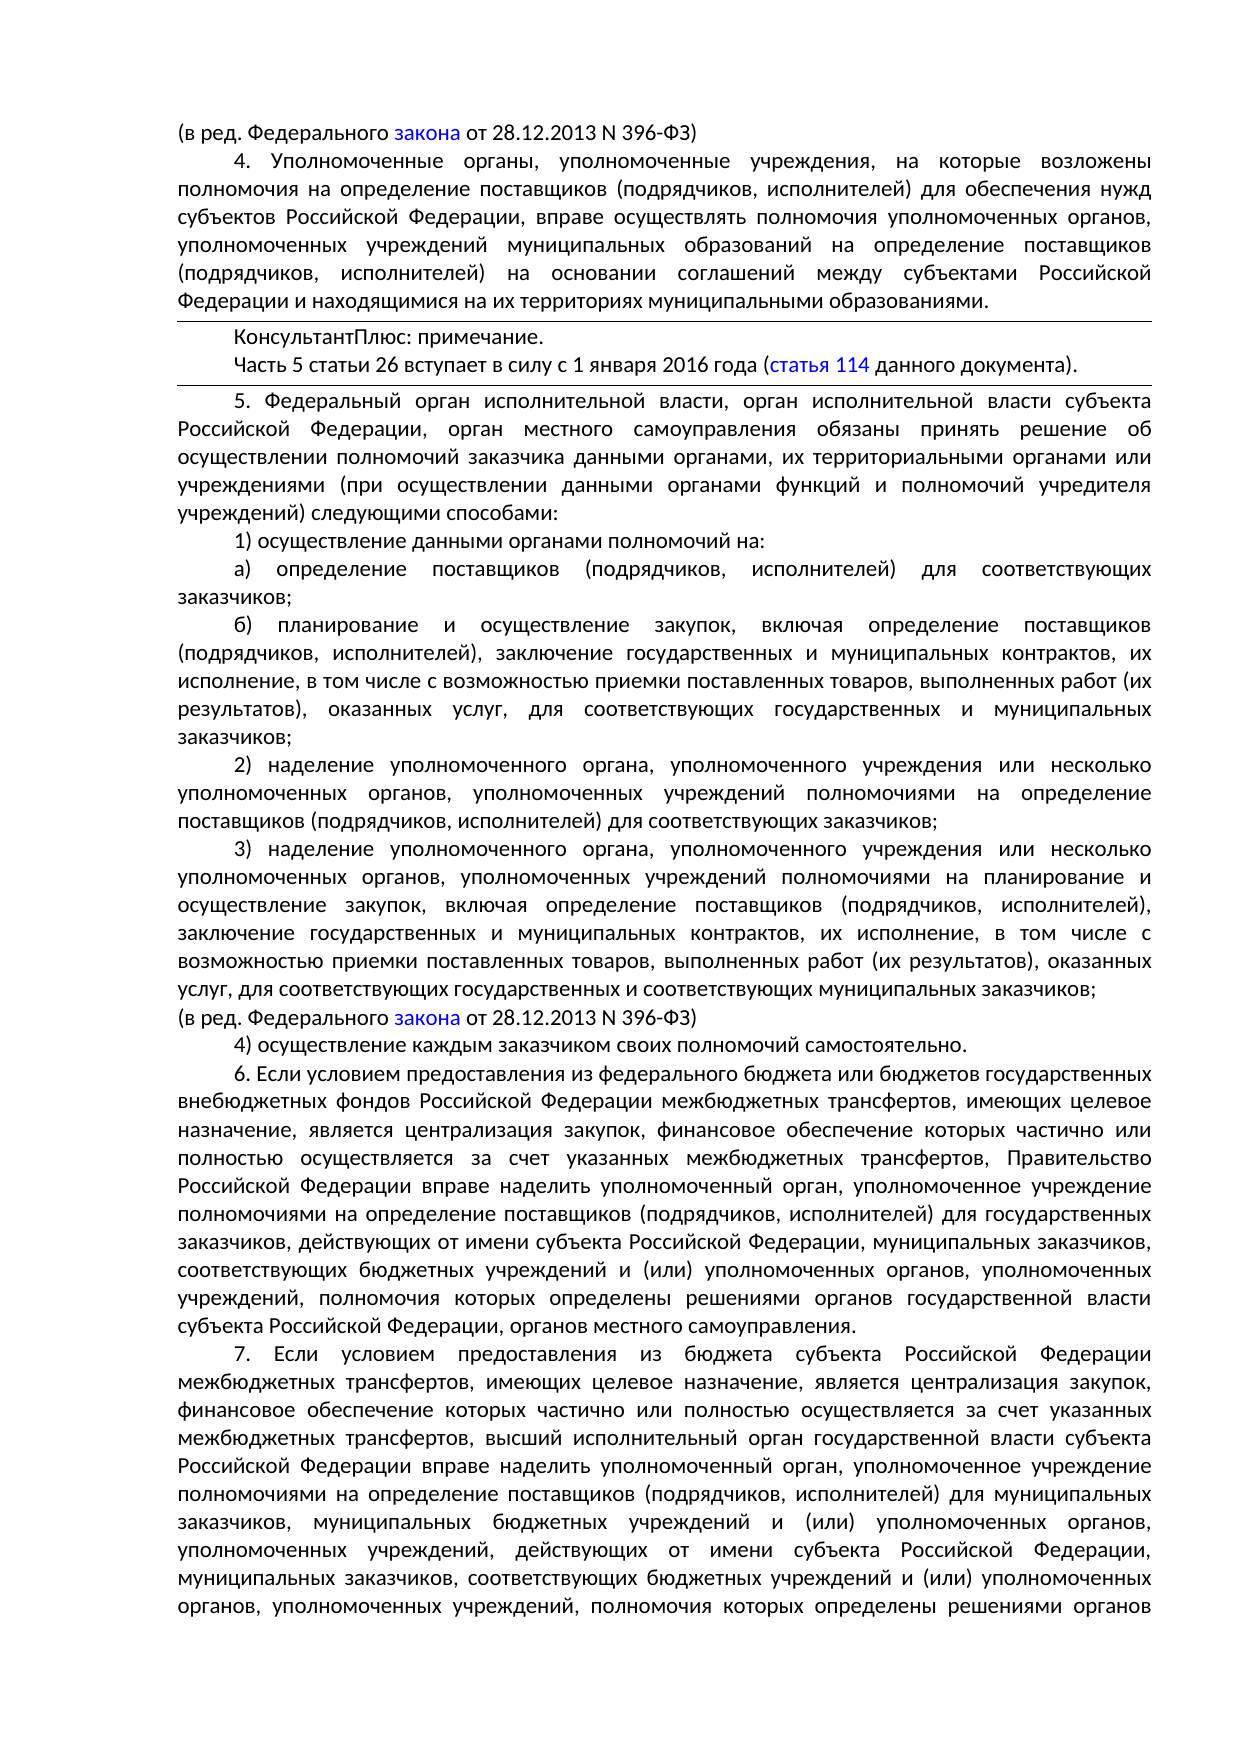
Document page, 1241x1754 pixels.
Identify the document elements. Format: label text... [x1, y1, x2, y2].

text а) определение поставщиков (подрядчиков, исполнителей) для соответствующих заказчиков; [177, 554, 1152, 610]
text 6. Если условием предоставления из федерального бюджета или бюджетов государственных внебюджетных фондов Российской Федерации межбюджетных трансфертов, имеющих целевое назначение, является централизация закупок, финансовое обеспечение которых частично или полностью осуществляется за счет указанных межбюджетных трансфертов, Правительство Российской Федерации вправе наделить уполномоченный орган, уполномоченное учреждение полномочиями на определение поставщиков (подрядчиков, исполнителей) для государственных заказчиков, действующих от имени субъекта Российской Федерации, муниципальных заказчиков, соответствующих бюджетных учреждений и (или) уполномоченных органов, уполномоченных учреждений, полномочия которых определены решениями органов государственной власти субъекта Российской Федерации, органов местного самоуправления. [177, 1059, 1152, 1339]
text КонсультантПлюс: примечание. [177, 322, 1152, 350]
text б) планирование и осуществление закупок, включая определение поставщиков (подрядчиков, исполнителей), заключение государственных и муниципальных контрактов, их исполнение, в том числе с возможностью приемки поставленных товаров, выполненных работ (их результатов), оказанных услуг, для соответствующих государственных и муниципальных заказчиков; [177, 610, 1152, 750]
text Часть 5 статьи 26 вступает в силу с 1 января 2016 года (статья 114 данного документа). [177, 350, 1152, 378]
text 4. Уполномоченные органы, уполномоченные учреждения, на которые возложены полномочия на определение поставщиков (подрядчиков, исполнителей) для обеспечения нужд субъектов Российской Федерации, вправе осуществлять полномочия уполномоченных органов, уполномоченных учреждений муниципальных образований на определение поставщиков (подрядчиков, исполнителей) на основании соглашений между субъектами Российской Федерации и находящимися на их территориях муниципальными образованиями. [177, 146, 1152, 314]
text 3) наделение уполномоченного органа, уполномоченного учреждения или несколько уполномоченных органов, уполномоченных учреждений полномочиями на планирование и осуществление закупок, включая определение поставщиков (подрядчиков, исполнителей), заключение государственных и муниципальных контрактов, их исполнение, в том числе с возможностью приемки поставленных товаров, выполненных работ (их результатов), оказанных услуг, для соответствующих государственных и соответствующих муниципальных заказчиков; [177, 834, 1152, 1003]
text 2) наделение уполномоченного органа, уполномоченного учреждения или несколько уполномоченных органов, уполномоченных учреждений полномочиями на определение поставщиков (подрядчиков, исполнителей) для соответствующих заказчиков; [177, 750, 1152, 834]
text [177, 1339, 1152, 1619]
text 1) осуществление данными органами полномочий на: [177, 526, 1152, 554]
text (в ред. Федерального закона от 28.12.2013 N 396-ФЗ) [177, 118, 1152, 146]
text 5. Федеральный орган исполнительной власти, орган исполнительной власти субъекта Российской Федерации, орган местного самоуправления обязаны принять решение об осуществлении полномочий заказчика данными органами, их территориальными органами или учреждениями (при осуществлении данными органами функций и полномочий учредителя учреждений) следующими способами: [177, 386, 1152, 526]
text 4) осуществление каждым заказчиком своих полномочий самостоятельно. [177, 1031, 1152, 1059]
text (в ред. Федерального закона от 28.12.2013 N 396-ФЗ) [177, 1003, 1152, 1031]
